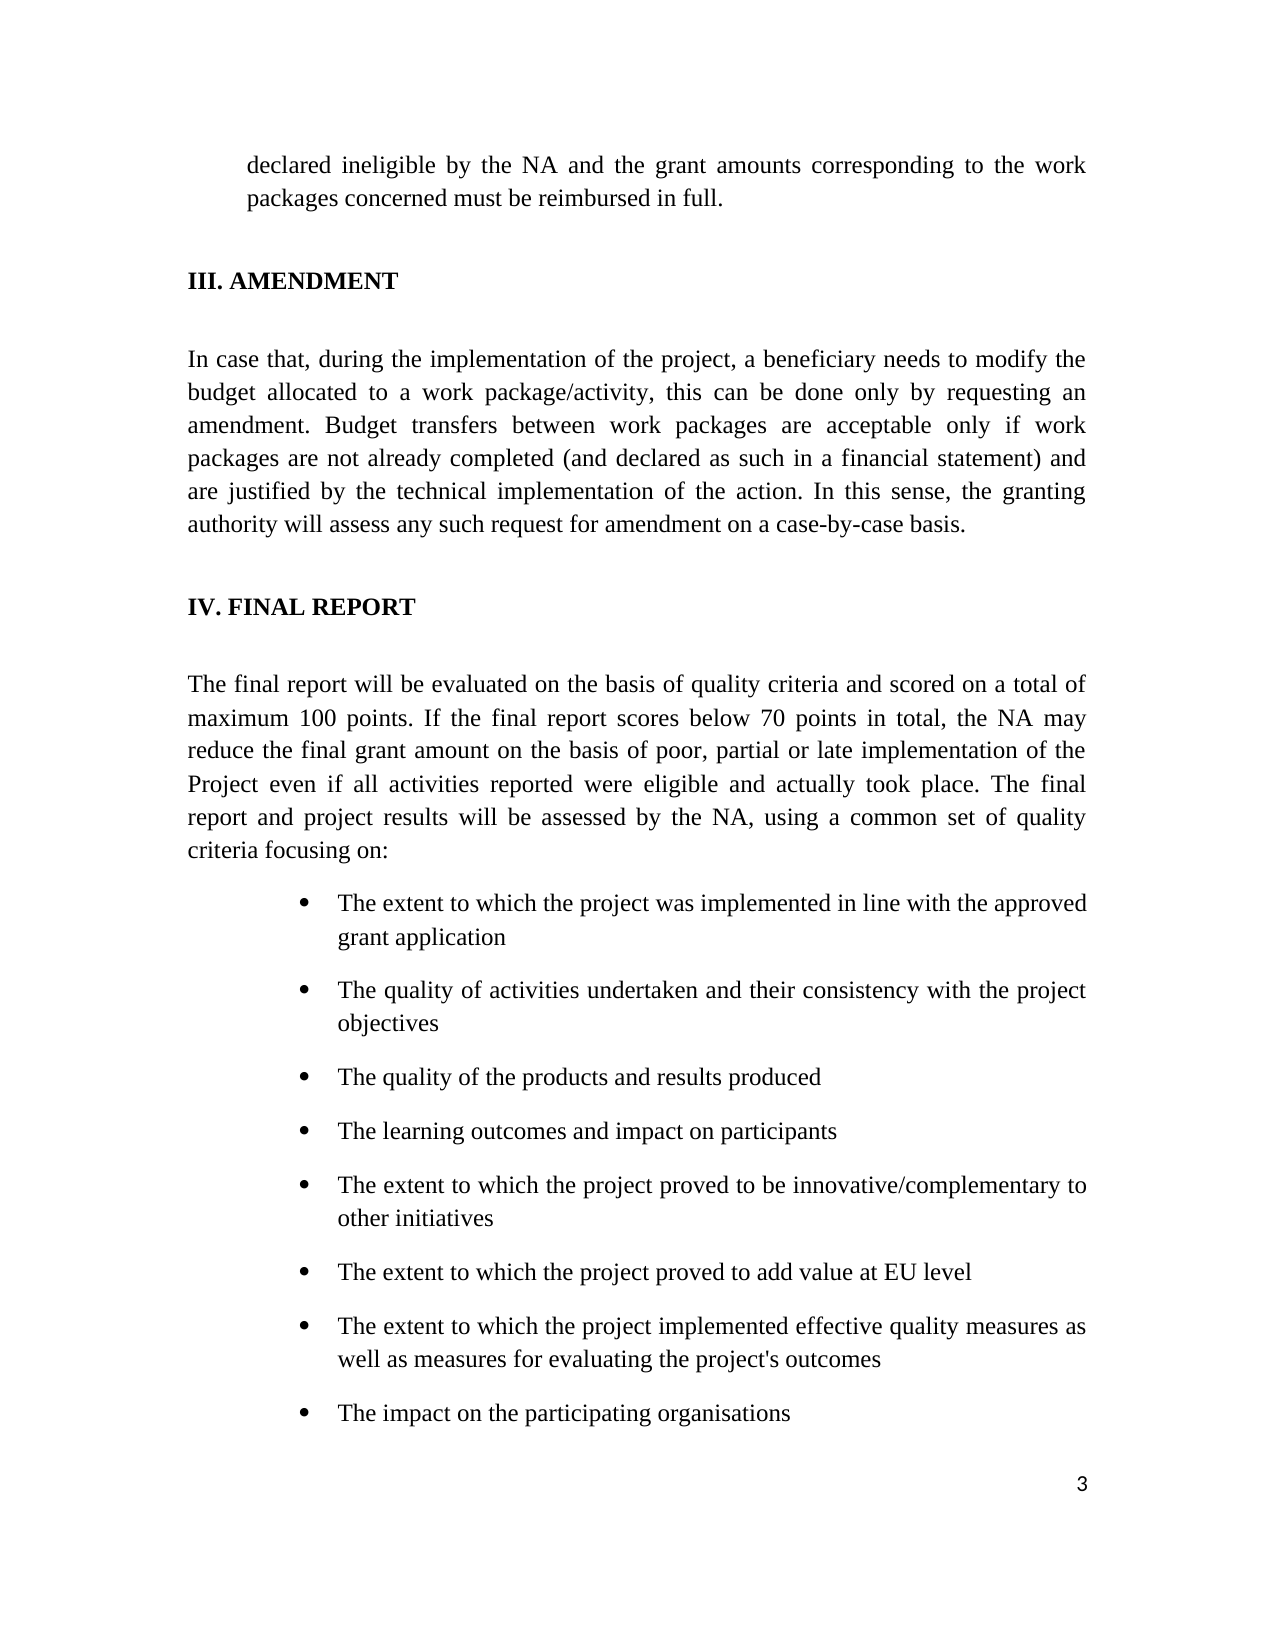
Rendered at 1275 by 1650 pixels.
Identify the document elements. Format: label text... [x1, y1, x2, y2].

subtitle III. AMENDMENT [187, 266, 1087, 295]
text In case that, during the implementation of the project, a beneficiary needs to modify the budget allocated to a work package/activity, this can be done only by requesting an amendment. Budget transfers between work packages are acceptable only if work packages are not already completed (and declared as such in a financial statement) and are justified by the technical implementation of the action. In this sense, the granting authority will assess any such request for amendment on a case-by-case basis. [187, 344, 1087, 538]
list The extent to which the project was implemented in line with the approved grant application [300, 888, 1087, 950]
list The extent to which the project proved to add value at EU level [300, 1257, 1087, 1286]
list The impact on the participating organisations [300, 1398, 1087, 1426]
list The extent to which the project proved to be innovative/complementary to other initiatives [300, 1170, 1087, 1232]
list The learning outcomes and impact on participants [300, 1116, 1087, 1145]
list The quality of activities undertaken and their consistency with the project objectives [300, 975, 1087, 1037]
list The extent to which the project implemented effective quality measures as well as measures for evaluating the project's outcomes [300, 1311, 1087, 1372]
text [247, 150, 1087, 212]
subtitle IV. FINAL REPORT [187, 592, 1087, 621]
text The final report will be evaluated on the basis of quality criteria and scored on a total of maximum 100 points. If the final report scores below 70 points in total, the NA may reduce the final grant amount on the basis of poor, partial or late implementation of the Project even if all activities reported were eligible and actually took place. The final report and project results will be assessed by the NA, using a common set of quality criteria focusing on: [187, 669, 1087, 863]
list The quality of the products and results produced [300, 1062, 1087, 1091]
